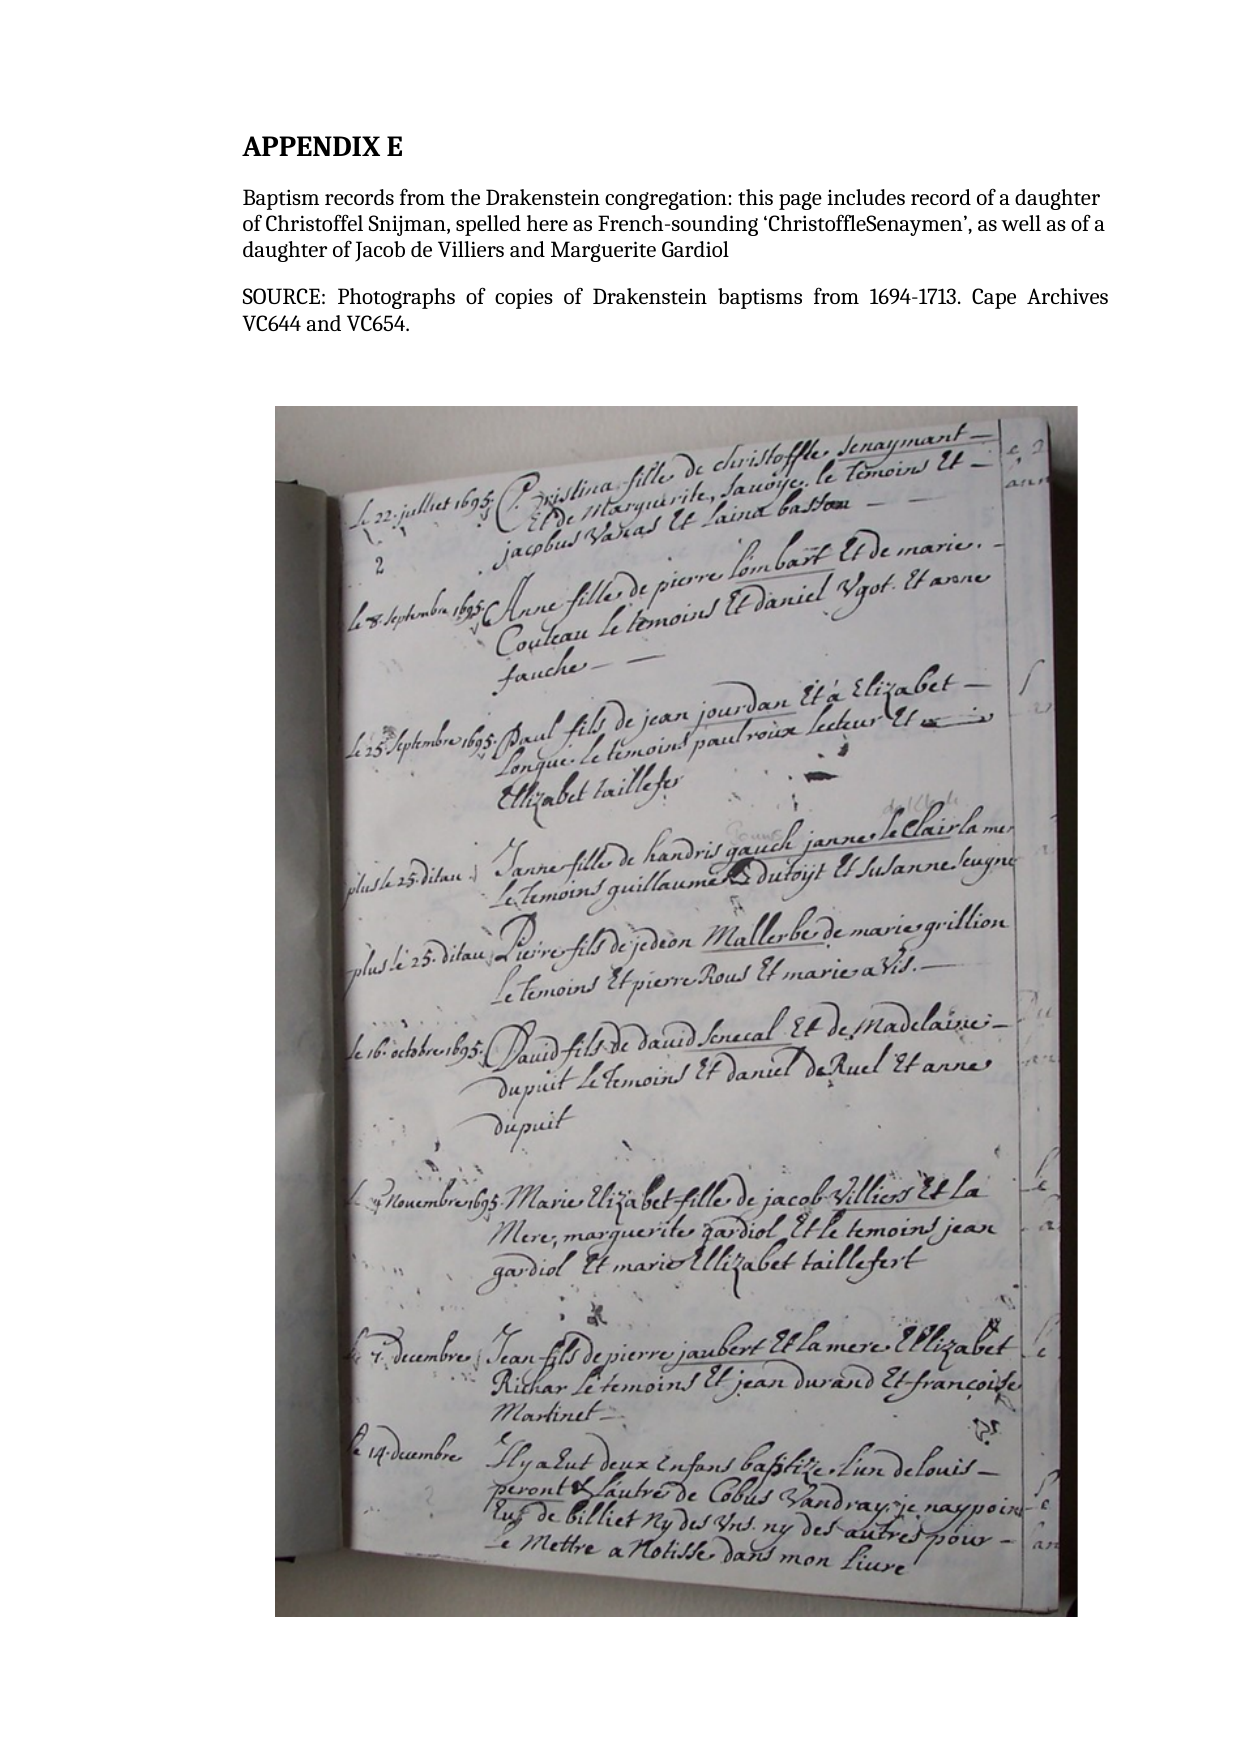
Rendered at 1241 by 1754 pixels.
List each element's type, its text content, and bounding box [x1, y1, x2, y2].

text SOURCE: Photographs of copies of Drakenstein baptisms from 1694-1713. Cape Archives VC644 and VC654. [242, 284, 1110, 337]
text Baptism records from the Drakenstein congregation: this page includes record of a daughter of Christoffel Snijman, spelled here as French-sounding ‘ChristoffleSenaymen’, as well as of a daughter of Jacob de Villiers and Marguerite Gardiol [242, 184, 1110, 263]
text APPENDIX E [242, 130, 1110, 163]
picture [275, 406, 1078, 1617]
